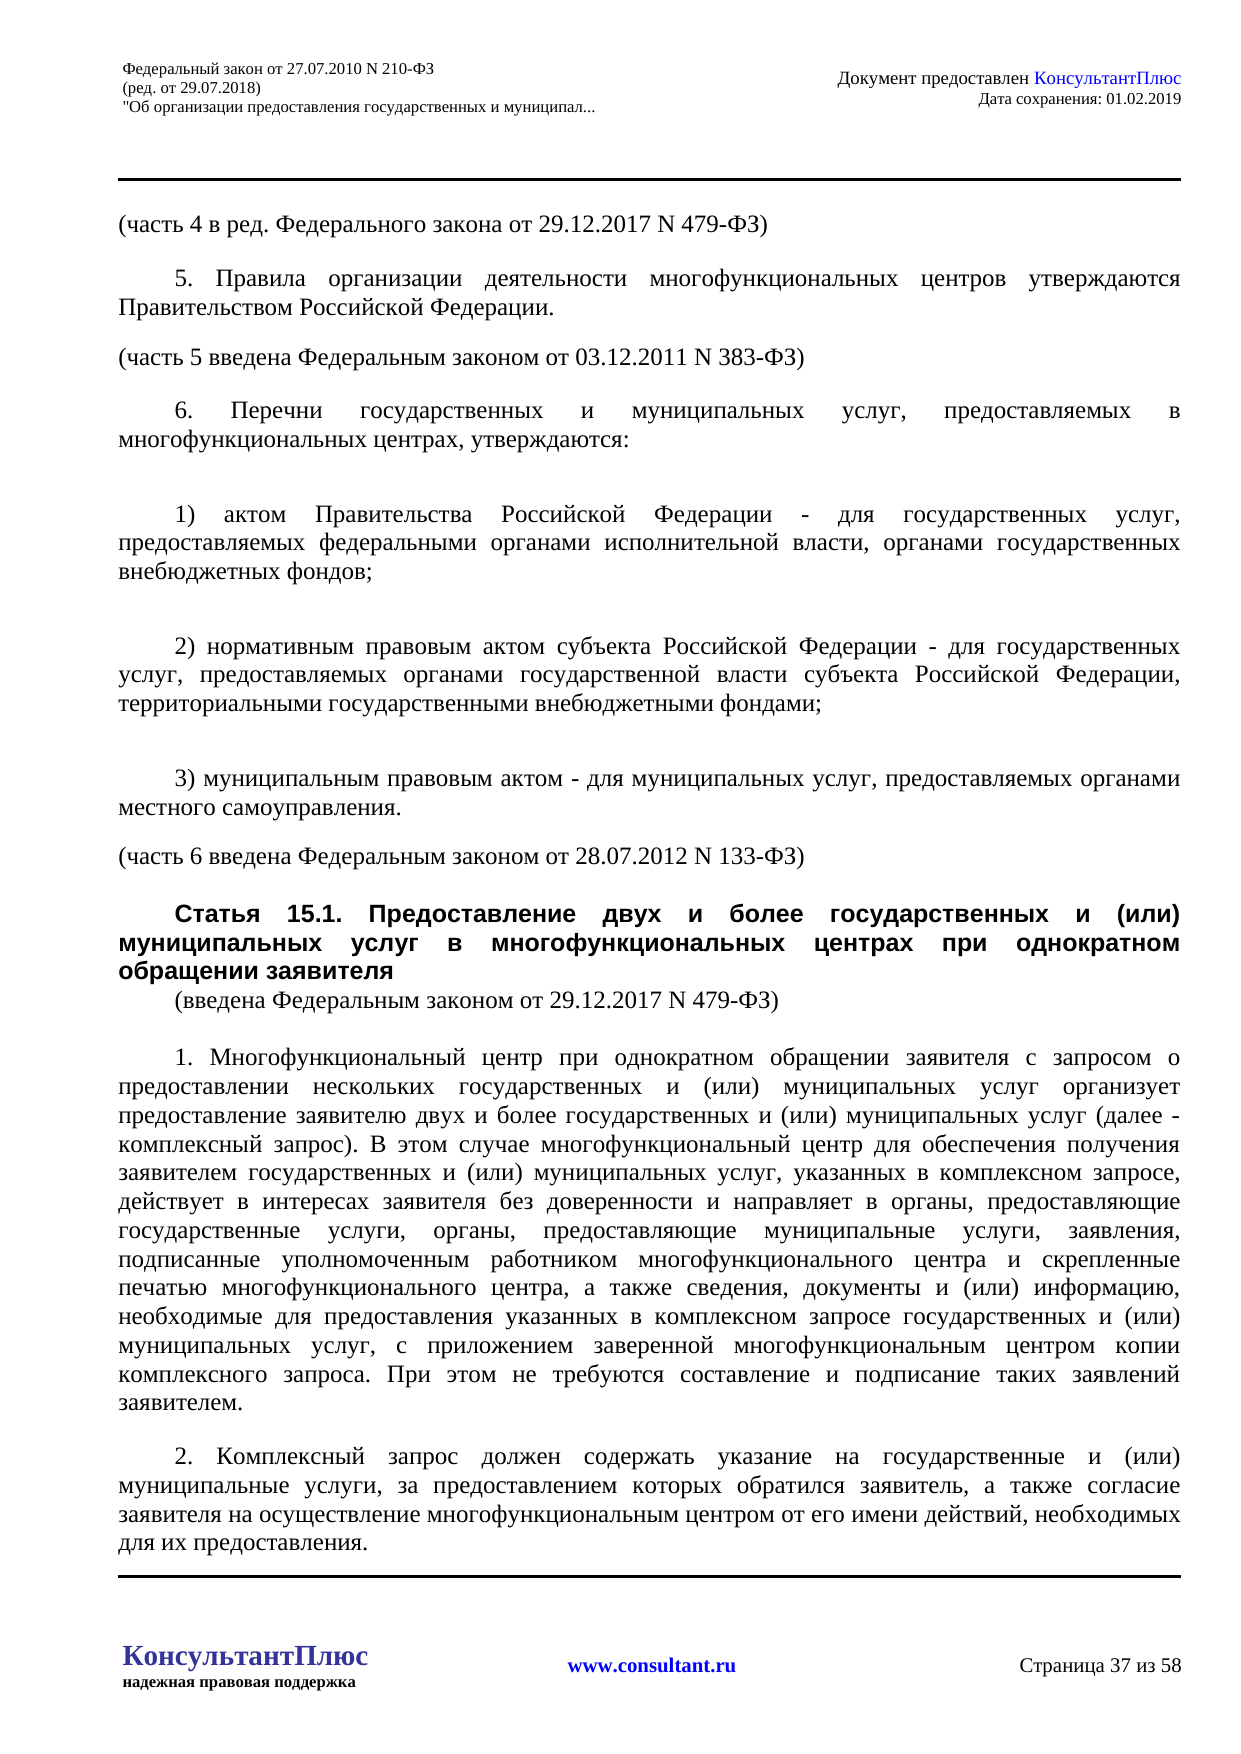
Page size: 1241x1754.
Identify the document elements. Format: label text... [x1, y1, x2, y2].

text 2) нормативным правовым актом субъекта Российской Федерации - для государственных услуг, предоставляемых органами государственной власти субъекта Российской Федерации, территориальными государственными внебюджетными фондами; [118, 631, 1181, 717]
text 5. Правила организации деятельности многофункциональных центров утверждаются Правительством Российской Федерации. [118, 263, 1181, 321]
text (часть 5 введена Федеральным законом от 03.12.2011 N 383-ФЗ) [118, 342, 1181, 370]
text 1) актом Правительства Российской Федерации - для государственных услуг, предоставляемых федеральными органами исполнительной власти, органами государственных внебюджетных фондов; [118, 499, 1181, 585]
text (часть 6 введена Федеральным законом от 28.07.2012 N 133-ФЗ) [118, 841, 1181, 870]
text 6. Перечни государственных и муниципальных услуг, предоставляемых в многофункциональных центрах, утверждаются: [118, 395, 1181, 453]
text 1. Многофункциональный центр при однократном обращении заявителя с запросом о предоставлении нескольких государственных и (или) муниципальных услуг организует предоставление заявителю двух и более государственных и (или) муниципальных услуг (далее - комплексный запрос). В этом случае многофункциональный центр для обеспечения получения заявителем государственных и (или) муниципальных услуг, указанных в комплексном запросе, действует в интересах заявителя без доверенности и направляет в органы, предоставляющие государственные услуги, органы, предоставляющие муниципальные услуги, заявления, подписанные уполномоченным работником многофункционального центра и скрепленные печатью многофункционального центра, а также сведения, документы и (или) информацию, необходимые для предоставления указанных в комплексном запросе государственных и (или) муниципальных услуг, с приложением заверенной многофункциональным центром копии комплексного запроса. При этом не требуются составление и подписание таких заявлений заявителем. [118, 1042, 1181, 1416]
text (введена Федеральным законом от 29.12.2017 N 479-ФЗ) [118, 985, 1181, 1014]
text 3) муниципальным правовым актом - для муниципальных услуг, предоставляемых органами местного самоуправления. [118, 763, 1181, 820]
title Статья 15.1. Предоставление двух и более государственных и (или) муниципальных услуг в многофункциональных центрах при однократном обращении заявителя [118, 899, 1181, 985]
text 2. Комплексный запрос должен содержать указание на государственные и (или) муниципальные услуги, за предоставлением которых обратился заявитель, а также согласие заявителя на осуществление многофункциональным центром от его имени действий, необходимых для их предоставления. [118, 1441, 1181, 1556]
text (часть 4 в ред. Федерального закона от 29.12.2017 N 479-ФЗ) [118, 209, 1181, 238]
